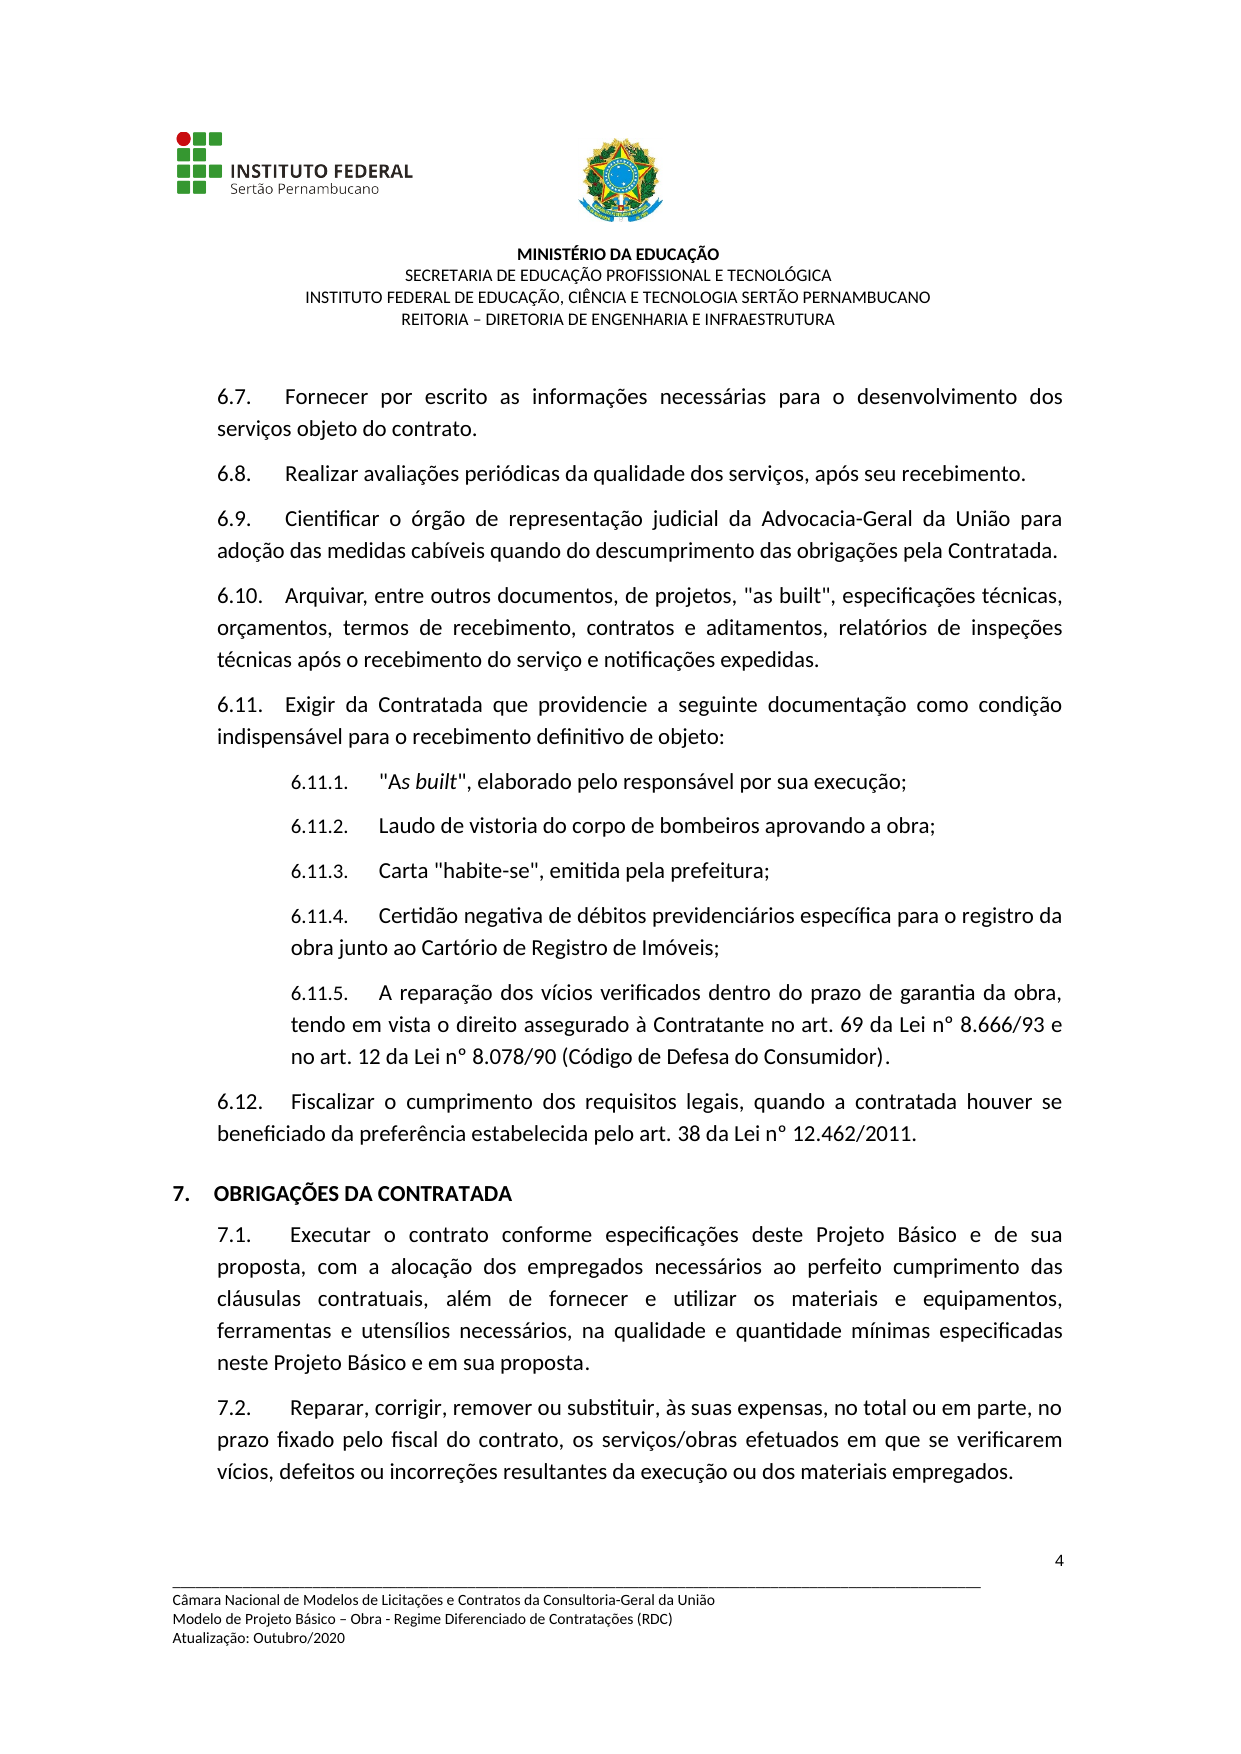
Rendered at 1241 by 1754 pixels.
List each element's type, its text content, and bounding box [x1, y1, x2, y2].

list Realizar avaliações periódicas da qualidade dos serviços, após seu recebimento. [217, 459, 1064, 487]
list Executar o contrato conforme especificações deste Projeto Básico e de sua proposta, com a alocação dos empregados necessários ao perfeito cumprimento das cláusulas contratuais, além de fornecer e utilizar os materiais e equipamentos, ferramentas e utensílios necessários, na qualidade e quantidade mínimas especificadas neste Projeto Básico e em sua proposta. [217, 1220, 1064, 1376]
picture [176, 132, 413, 194]
list "As built", elaborado pelo responsável por sua execução; [291, 767, 1064, 795]
list Fiscalizar o cumprimento dos requisitos legais, quando a contratada houver se beneficiado da preferência estabelecida pelo art. 38 da Lei nº 12.462/2011. [217, 1087, 1064, 1147]
list OBRIGAÇÕES DA CONTRATADA [172, 1179, 1064, 1207]
list Arquivar, entre outros documentos, de projetos, "as built", especificações técnicas, orçamentos, termos de recebimento, contratos e aditamentos, relatórios de inspeções técnicas após o recebimento do serviço e notificações expedidas. [217, 581, 1064, 673]
list Laudo de vistoria do corpo de bombeiros aprovando a obra; [291, 811, 1064, 839]
list Exigir da Contratada que providencie a seguinte documentação como condição indispensável para o recebimento definitivo de objeto: [217, 690, 1064, 750]
list Cientificar o órgão de representação judicial da Advocacia-Geral da União para adoção das medidas cabíveis quando do descumprimento das obrigações pela Contratada. [217, 504, 1064, 564]
list Certidão negativa de débitos previdenciários específica para o registro da obra junto ao Cartório de Registro de Imóveis; [291, 901, 1064, 961]
picture [578, 138, 663, 222]
list Reparar, corrigir, remover ou substituir, às suas expensas, no total ou em parte, no prazo fixado pelo fiscal do contrato, os serviços/obras efetuados em que se verificarem vícios, defeitos ou incorreções resultantes da execução ou dos materiais empregados. [217, 1393, 1064, 1486]
list Carta "habite-se", emitida pela prefeitura; [291, 856, 1064, 884]
list A reparação dos vícios verificados dentro do prazo de garantia da obra, tendo em vista o direito assegurado à Contratante no art. 69 da Lei nº 8.666/93 e no art. 12 da Lei nº 8.078/90 (Código de Defesa do Consumidor). [291, 978, 1064, 1070]
list Fornecer por escrito as informações necessárias para o desenvolvimento dos serviços objeto do contrato. [217, 382, 1064, 443]
